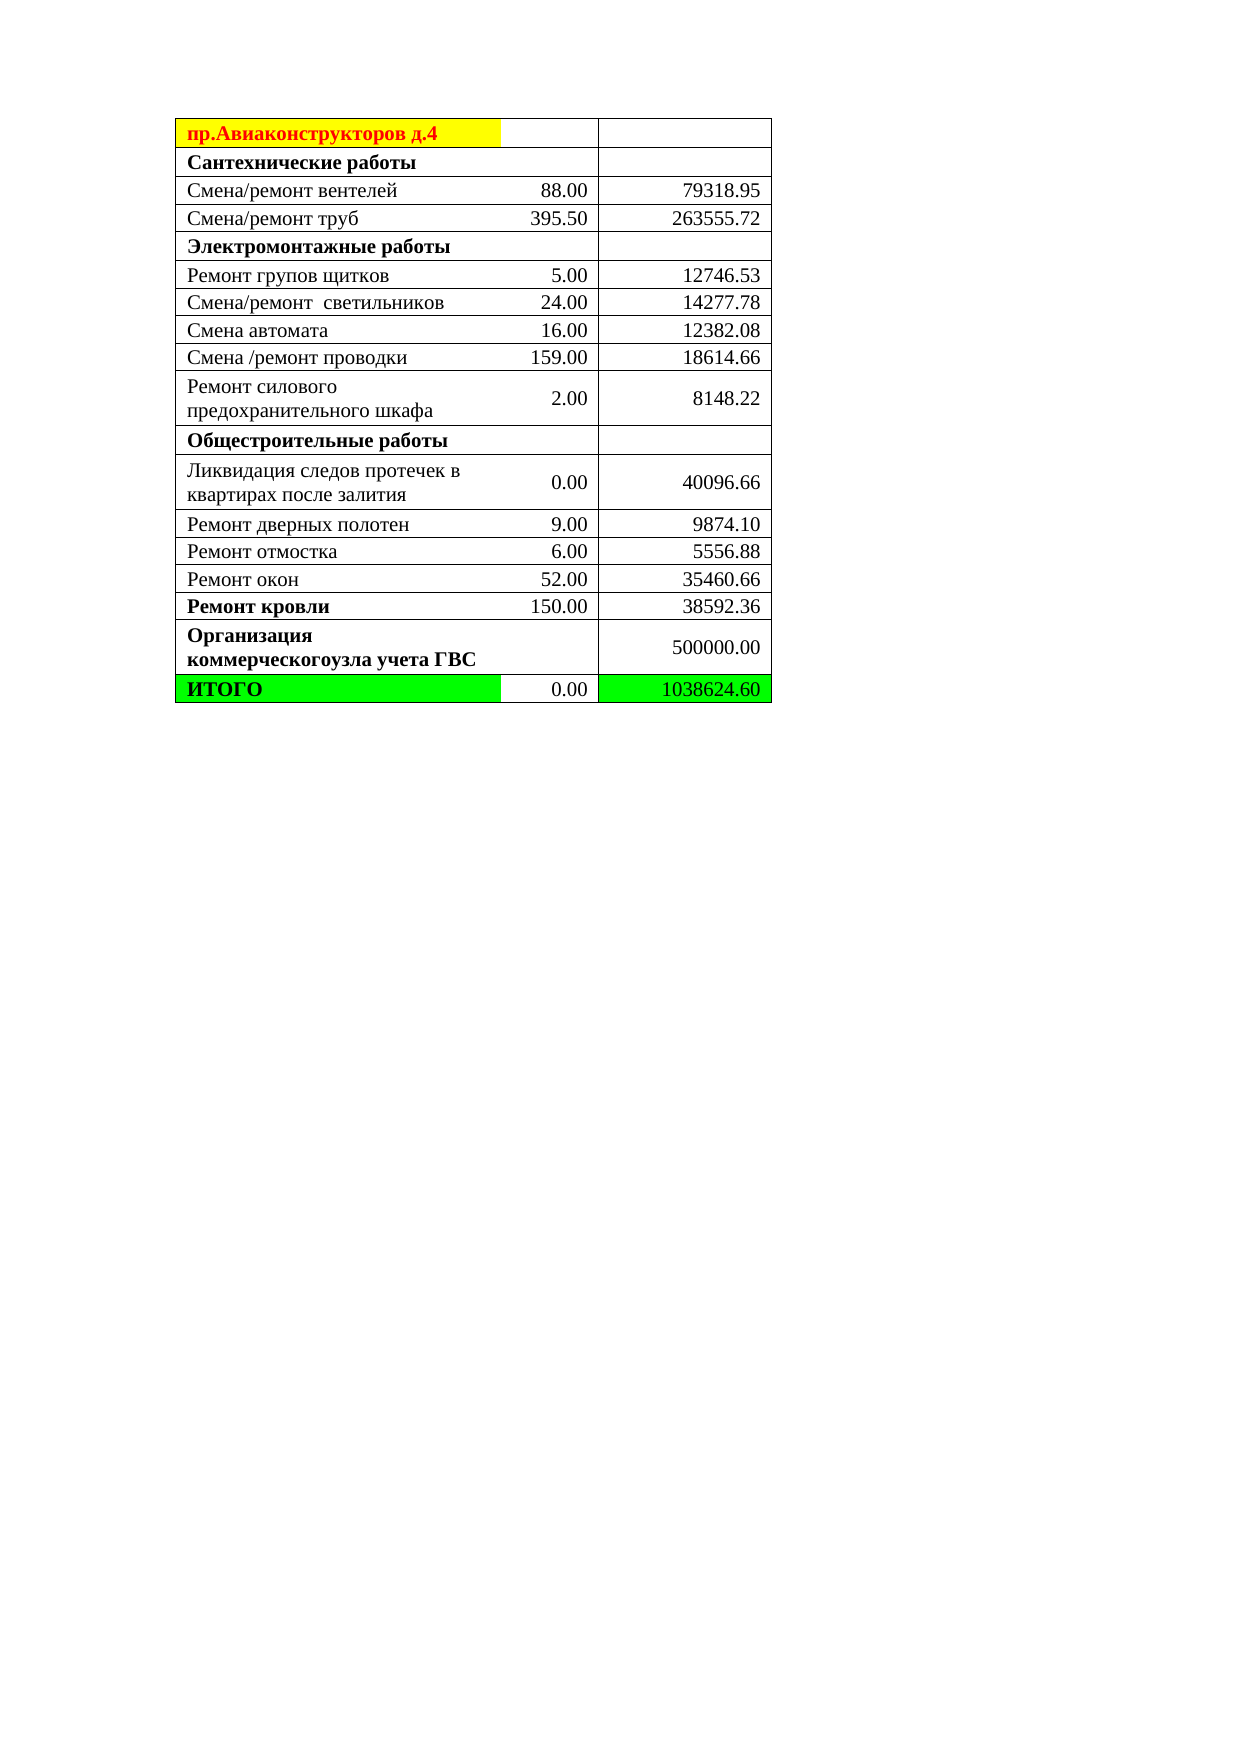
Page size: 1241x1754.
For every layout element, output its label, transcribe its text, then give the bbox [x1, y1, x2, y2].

table_cell 150.00 [501, 593, 598, 619]
table_cell 500000.00 [599, 620, 771, 674]
table_cell 12382.08 [599, 316, 771, 343]
table_cell Ремонт дверных полотен [176, 510, 501, 537]
table_cell 159.00 [501, 344, 598, 370]
table_cell 1038624.60 [599, 675, 771, 702]
table_cell Ремонт окон [176, 565, 501, 592]
table_cell Смена /ремонт проводки [176, 344, 501, 370]
table_cell Ремонт групов щитков [176, 261, 501, 288]
table_cell 52.00 [501, 565, 598, 592]
table_cell 5556.88 [599, 538, 771, 564]
table_cell [501, 426, 598, 454]
table_cell Организация коммерческогоузла учета ГВС [176, 620, 501, 674]
table_cell Смена автомата [176, 316, 501, 343]
table_cell 6.00 [501, 538, 598, 564]
table_cell 2.00 [501, 371, 598, 425]
table_cell 9.00 [501, 510, 598, 537]
table_cell Ликвидация следов протечек в квартирах после залития [176, 455, 501, 509]
table_cell 88.00 [501, 177, 598, 204]
table_cell 35460.66 [599, 565, 771, 592]
table_cell 38592.36 [599, 593, 771, 619]
table_cell 0.00 [501, 455, 598, 509]
table_cell 12746.53 [599, 261, 771, 288]
table_cell 5.00 [501, 261, 598, 288]
table_cell 18614.66 [599, 344, 771, 370]
table_header пр.Авиаконструкторов д.4 [176, 119, 501, 147]
table_cell 24.00 [501, 289, 598, 315]
table_cell [501, 620, 598, 674]
table_cell Смена/ремонт вентелей [176, 177, 501, 204]
table_cell Ремонт кровли [176, 593, 501, 619]
table_cell [501, 148, 598, 176]
table_cell 0.00 [501, 675, 598, 702]
table_cell Сантехнические работы [176, 148, 501, 176]
table_cell Ремонт отмостка [176, 538, 501, 564]
table_cell 8148.22 [599, 371, 771, 425]
table_cell 9874.10 [599, 510, 771, 537]
table_cell Смена/ремонт труб [176, 205, 501, 231]
table_cell Электромонтажные работы [176, 232, 501, 260]
table_cell Ремонт силового предохранительного шкафа [176, 371, 501, 425]
table_cell [501, 232, 598, 260]
table_cell ИТОГО [176, 675, 501, 702]
table_cell [599, 426, 771, 454]
table_cell [599, 232, 771, 260]
table_cell Смена/ремонт светильников [176, 289, 501, 315]
table_cell Общестроительные работы [176, 426, 501, 454]
table_cell 16.00 [501, 316, 598, 343]
table_cell 79318.95 [599, 177, 771, 204]
table_header [501, 119, 598, 147]
table_cell 40096.66 [599, 455, 771, 509]
table_cell 14277.78 [599, 289, 771, 315]
table_cell [599, 148, 771, 176]
table_cell 395.50 [501, 205, 598, 231]
table_cell 263555.72 [599, 205, 771, 231]
table_header [599, 119, 771, 147]
